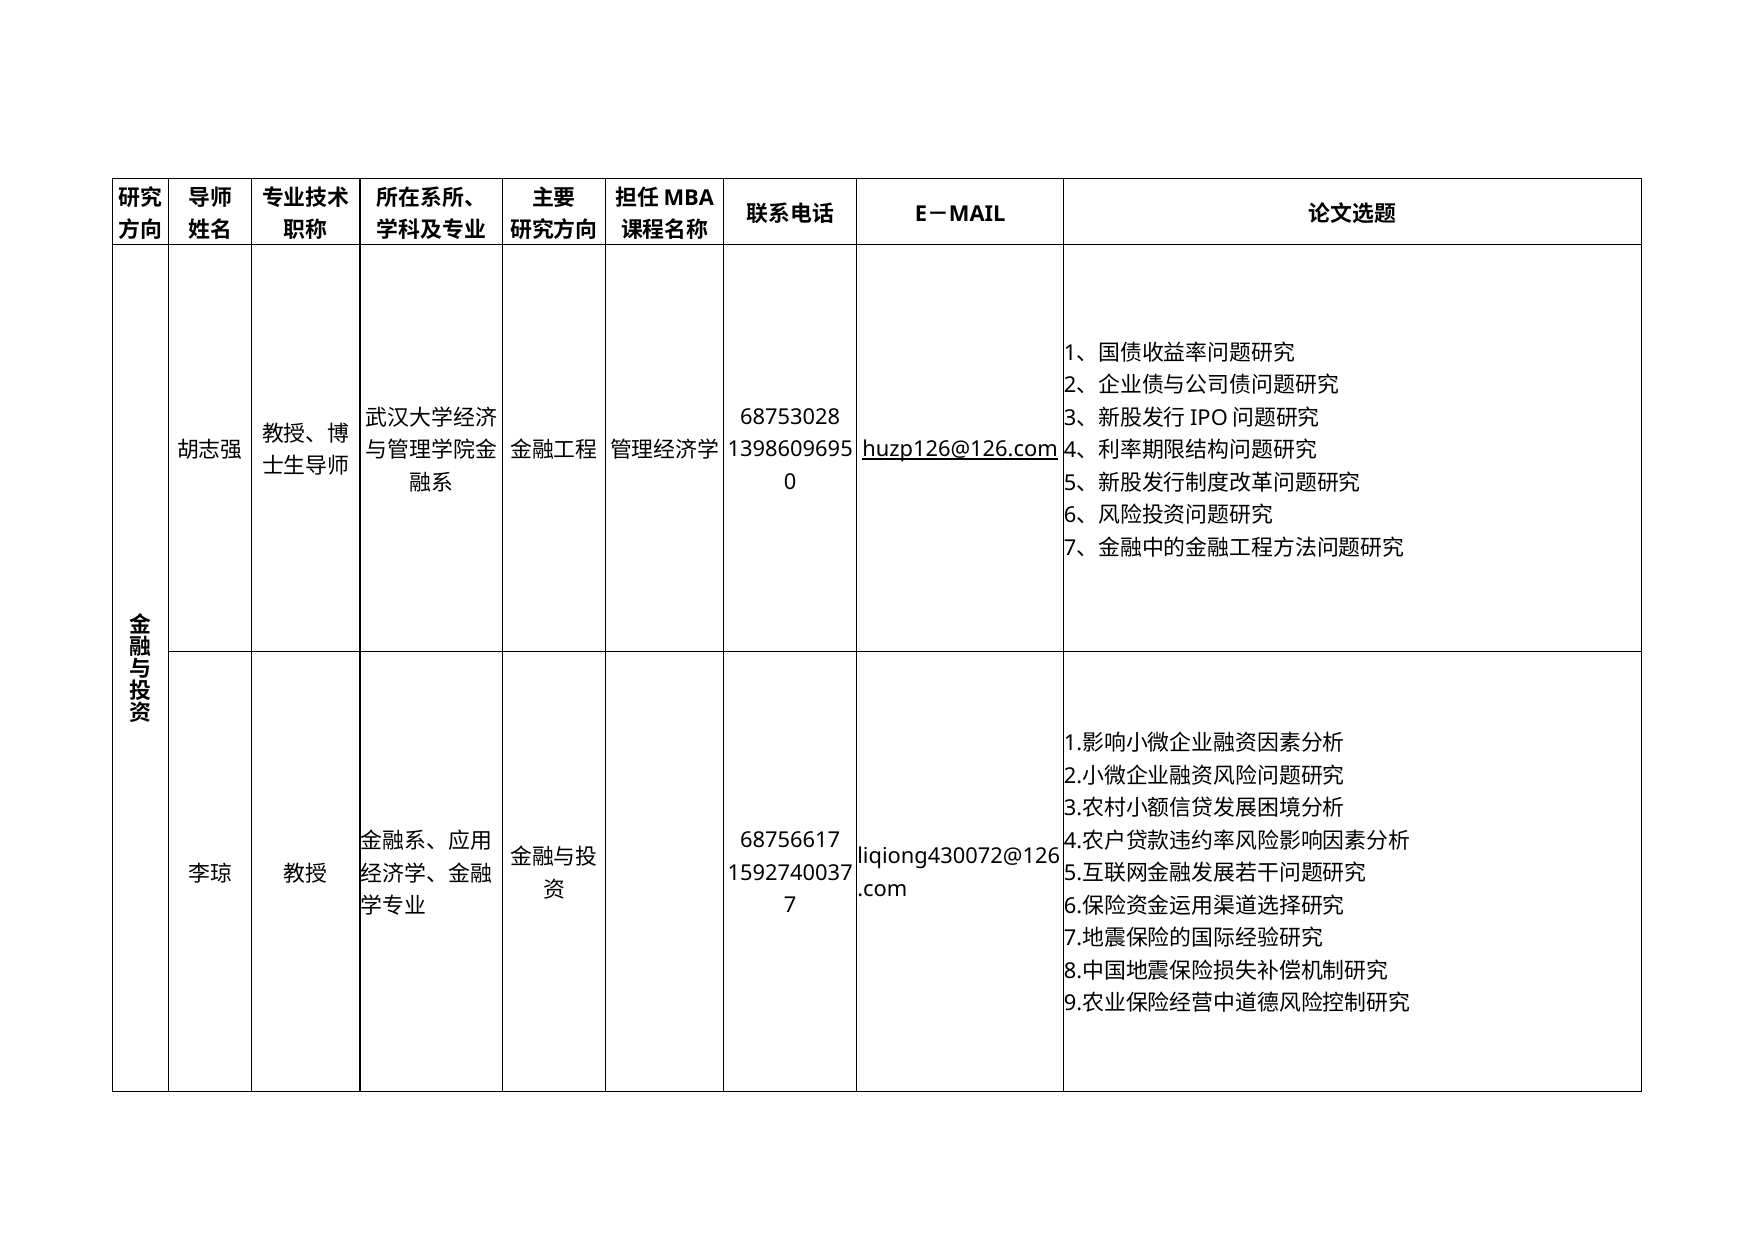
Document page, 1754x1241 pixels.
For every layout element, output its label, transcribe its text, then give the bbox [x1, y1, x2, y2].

table_header 担任MBA 课程名称 [606, 179, 723, 244]
table_cell huzp126@126.com [857, 245, 1063, 651]
table_cell 武汉大学经济与管理学院金融系 [361, 245, 502, 651]
table_cell 1.影响小微企业融资因素分析 2.小微企业融资风险问题研究 3.农村小额信贷发展困境分析 4.农户贷款违约率风险影响因素分析 5.互联网金融发展若干问题研究 6.保险资金运用渠道选择研究 7.地震保险的国际经验研究 8.中国地震保险损失补偿机制研究 9.农业保险经营中道德风险控制研究 [1064, 652, 1641, 1091]
table_header 研究方向 [113, 179, 168, 244]
table_cell 68753028 13986096950 [724, 245, 856, 651]
table_cell 教授、博士生导师 [252, 245, 359, 651]
table_header 专业技术职称 [252, 179, 359, 244]
table_header 主要 研究方向 [503, 179, 605, 244]
table_cell 68756617 15927400377 [724, 652, 856, 1091]
table_header 论文选题 [1064, 179, 1641, 244]
table_cell 金融与投资 [113, 245, 168, 1091]
table_header 联系电话 [724, 179, 856, 244]
table_cell [606, 652, 723, 1091]
table_cell 胡志强 [169, 245, 251, 651]
table_cell 金融与投资 [503, 652, 605, 1091]
table_header E－MAIL [857, 179, 1063, 244]
table_cell liqiong430072@126.com [857, 652, 1063, 1091]
table_cell 金融系、应用经济学、金融学专业 [361, 652, 502, 1091]
table_cell 管理经济学 [606, 245, 723, 651]
table_cell 1、国债收益率问题研究 2、企业债与公司债问题研究 3、新股发行IPO问题研究 4、利率期限结构问题研究 5、新股发行制度改革问题研究 6、风险投资问题研究 7、金融中的金融工程方法问题研究 [1064, 245, 1641, 651]
table_cell 教授 [252, 652, 359, 1091]
table_header 所在系所、 学科及专业 [361, 179, 502, 244]
table_header 导师 姓名 [169, 179, 251, 244]
table_cell 李琼 [169, 652, 251, 1091]
table_cell 金融工程 [503, 245, 605, 651]
